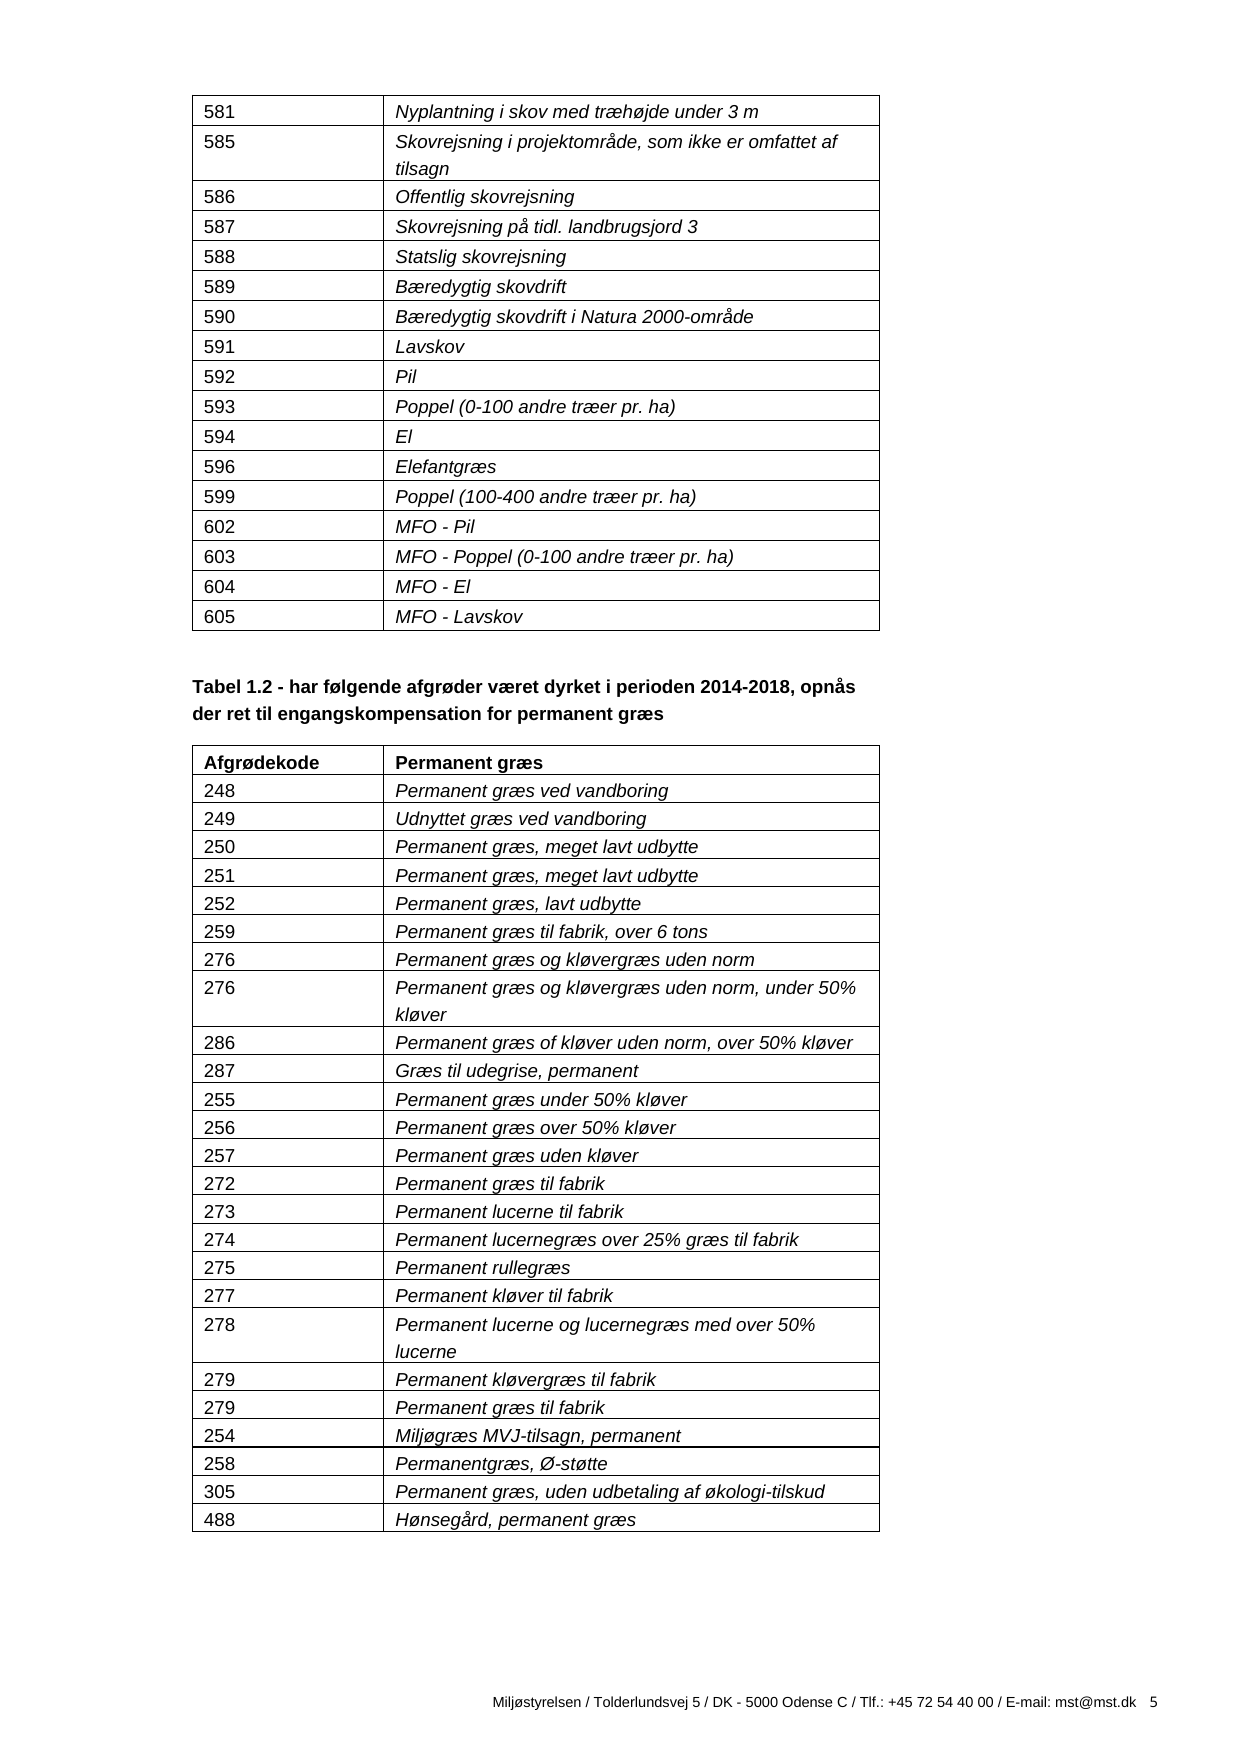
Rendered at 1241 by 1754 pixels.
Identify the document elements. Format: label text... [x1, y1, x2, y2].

table_cell Permanent lucerne og lucernegræs med over 50% lucerne [384, 1308, 879, 1362]
table_cell 581 [193, 96, 383, 124]
table_cell Permanent lucerne til fabrik [384, 1195, 879, 1222]
table_cell Skovrejsning på tidl. landbrugsjord 3 [384, 211, 879, 240]
table_cell Pil [384, 361, 879, 390]
table_cell 596 [193, 451, 383, 480]
table_cell Nyplantning i skov med træhøjde under 3 m [384, 96, 879, 124]
table_cell 585 [193, 126, 383, 180]
table_cell Permanent kløver til fabrik [384, 1280, 879, 1307]
table_cell Permanent græs til fabrik [384, 1167, 879, 1194]
table_cell 588 [193, 241, 383, 270]
table_header Permanent græs [384, 746, 879, 773]
table_cell Permanent græs under 50% kløver [384, 1083, 879, 1110]
table_cell 250 [193, 831, 383, 858]
table_cell 249 [193, 803, 383, 830]
table_cell 592 [193, 361, 383, 390]
table_cell 256 [193, 1111, 383, 1138]
table_cell 272 [193, 1167, 383, 1194]
table_cell 589 [193, 271, 383, 300]
table_cell 594 [193, 421, 383, 450]
table_cell Skovrejsning i projektområde, som ikke er omfattet af tilsagn [384, 126, 879, 180]
table_header Afgrødekode [193, 746, 383, 773]
table_cell 252 [193, 887, 383, 914]
table_cell Lavskov [384, 331, 879, 360]
table_cell MFO - Poppel (0-100 andre træer pr. ha) [384, 541, 879, 570]
table_cell Permanent græs og kløvergræs uden norm [384, 943, 879, 970]
table_cell 286 [193, 1027, 383, 1054]
table_cell MFO - Lavskov [384, 601, 879, 630]
table_cell Poppel (100-400 andre træer pr. ha) [384, 481, 879, 510]
table_cell 602 [193, 511, 383, 540]
table_cell Bæredygtig skovdrift i Natura 2000-område [384, 301, 879, 330]
table_cell MFO - Pil [384, 511, 879, 540]
table_cell 254 [193, 1419, 383, 1446]
table_cell Permanent græs, meget lavt udbytte [384, 859, 879, 886]
table_cell Permanentgræs, Ø-støtte [384, 1448, 879, 1474]
table_cell Permanent græs, meget lavt udbytte [384, 831, 879, 858]
table_cell Offentlig skovrejsning [384, 181, 879, 210]
table_cell 276 [193, 943, 383, 970]
table_cell 587 [193, 211, 383, 240]
table_cell 248 [193, 775, 383, 802]
table_cell Permanent græs, uden udbetaling af økologi-tilskud [384, 1476, 879, 1503]
table_cell 278 [193, 1308, 383, 1362]
table_cell Hønsegård, permanent græs [384, 1504, 879, 1531]
table_cell 287 [193, 1055, 383, 1082]
table_cell Permanent græs uden kløver [384, 1139, 879, 1166]
table_cell Permanent græs, lavt udbytte [384, 887, 879, 914]
table_cell 259 [193, 915, 383, 942]
table_cell Permanent kløvergræs til fabrik [384, 1363, 879, 1390]
table_cell Permanent rullegræs [384, 1252, 879, 1279]
table_cell 605 [193, 601, 383, 630]
table_cell 255 [193, 1083, 383, 1110]
table_cell 258 [193, 1448, 383, 1474]
table_cell 257 [193, 1139, 383, 1166]
table_cell Permanent græs til fabrik [384, 1391, 879, 1418]
table_cell 590 [193, 301, 383, 330]
table_cell 305 [193, 1476, 383, 1503]
table_cell 279 [193, 1363, 383, 1390]
table_cell 603 [193, 541, 383, 570]
table_cell Udnyttet græs ved vandboring [384, 803, 879, 830]
table_cell MFO - El [384, 571, 879, 600]
table_cell 599 [193, 481, 383, 510]
table_cell 277 [193, 1280, 383, 1307]
table_cell 273 [193, 1195, 383, 1222]
table_cell 488 [193, 1504, 383, 1531]
table_cell 604 [193, 571, 383, 600]
table_cell Permanent lucernegræs over 25% græs til fabrik [384, 1224, 879, 1251]
table_cell Poppel (0-100 andre træer pr. ha) [384, 391, 879, 420]
table_cell 586 [193, 181, 383, 210]
table_cell El [384, 421, 879, 450]
table_cell 274 [193, 1224, 383, 1251]
table_cell 591 [193, 331, 383, 360]
table_cell Permanent græs og kløvergræs uden norm, under 50% kløver [384, 971, 879, 1026]
table_cell 279 [193, 1391, 383, 1418]
table_cell 276 [193, 971, 383, 1026]
table_cell 275 [193, 1252, 383, 1279]
table_cell Elefantgræs [384, 451, 879, 480]
table_cell 251 [193, 859, 383, 886]
table_cell 593 [193, 391, 383, 420]
table_cell Permanent græs of kløver uden norm, over 50% kløver [384, 1027, 879, 1054]
table_cell Græs til udegrise, permanent [384, 1055, 879, 1082]
table_cell Permanent græs ved vandboring [384, 775, 879, 802]
table_cell Permanent græs over 50% kløver [384, 1111, 879, 1138]
table_cell Permanent græs til fabrik, over 6 tons [384, 915, 879, 942]
table_cell Statslig skovrejsning [384, 241, 879, 270]
table_cell Bæredygtig skovdrift [384, 271, 879, 300]
table_cell Miljøgræs MVJ-tilsagn, permanent [384, 1419, 879, 1446]
